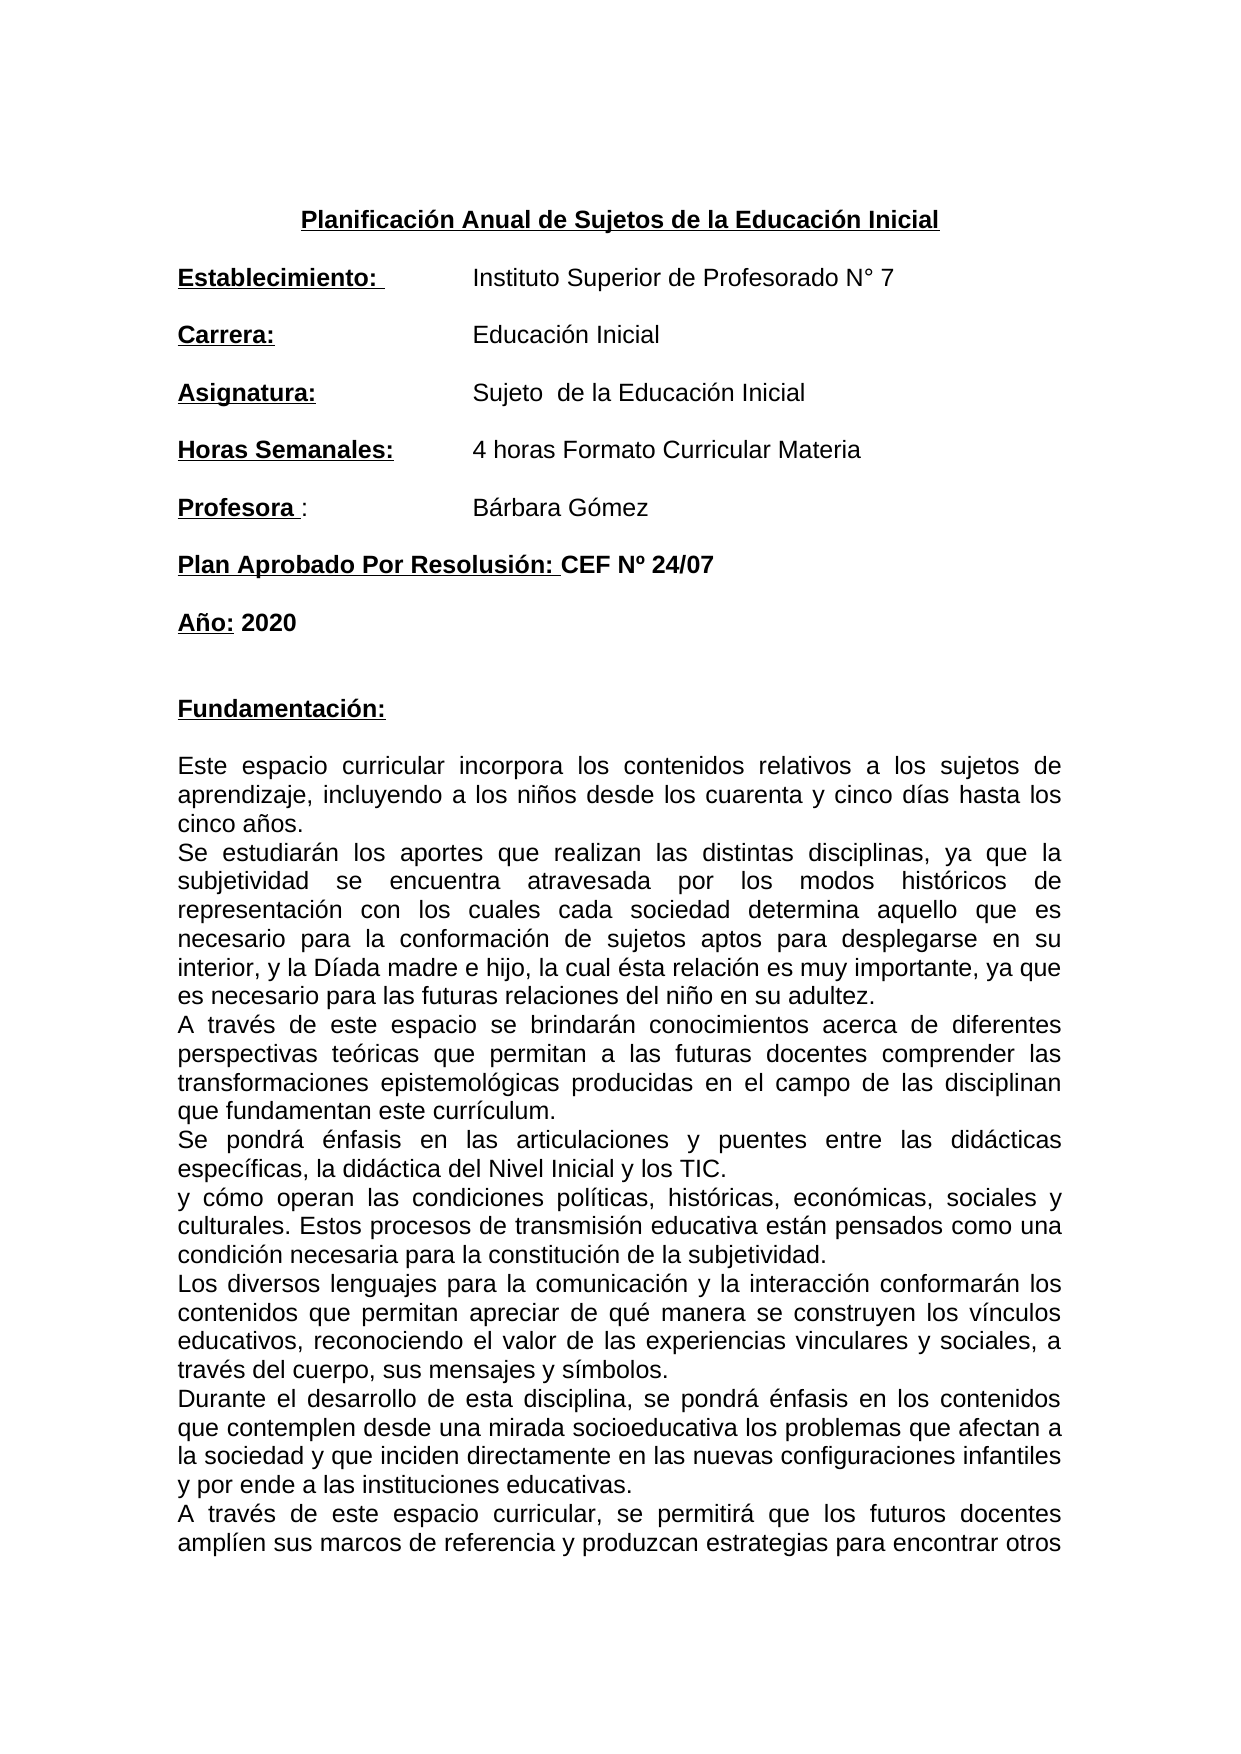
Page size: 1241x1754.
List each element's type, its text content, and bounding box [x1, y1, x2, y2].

text A través de este espacio se brindarán conocimientos acerca de diferentes perspectivas teóricas que permitan a las futuras docentes comprender las transformaciones epistemológicas producidas en el campo de las disciplinan que fundamentan este currículum. [177, 1010, 1063, 1125]
text Este espacio curricular incorpora los contenidos relativos a los sujetos de aprendizaje, incluyendo a los niños desde los cuarenta y cinco días hasta los cinco años. [177, 751, 1063, 838]
text Se pondrá énfasis en las articulaciones y puentes entre las didácticas específicas, la didáctica del Nivel Inicial y los TIC. [177, 1125, 1063, 1183]
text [177, 1499, 1063, 1556]
text Durante el desarrollo de esta disciplina, se pondrá énfasis en los contenidos que contemplen desde una mirada socioeducativa los problemas que afectan a la sociedad y que inciden directamente en las nuevas configuraciones infantiles y por ende a las instituciones educativas. [177, 1384, 1063, 1499]
text Horas Semanales: 4 horas Formato Curricular Materia [177, 435, 1063, 464]
text Plan Aprobado Por Resolusión: CEF Nº 24/07 [177, 550, 1063, 579]
text Los diversos lenguajes para la comunicación y la interacción conformarán los contenidos que permitan apreciar de qué manera se construyen los vínculos educativos, reconociendo el valor de las experiencias vinculares y sociales, a través del cuerpo, sus mensajes y símbolos. [177, 1269, 1063, 1384]
text y cómo operan las condiciones políticas, históricas, económicas, sociales y culturales. Estos procesos de transmisión educativa están pensados como una condición necesaria para la constitución de la subjetividad. [177, 1183, 1063, 1269]
text Establecimiento: Instituto Superior de Profesorado N° 7 [177, 263, 1063, 291]
text Carrera: Educación Inicial [177, 320, 1063, 349]
text Fundamentación: [177, 694, 1063, 723]
text Profesora : Bárbara Gómez [177, 493, 1063, 521]
text Planificación Anual de Sujetos de [177, 205, 1063, 234]
text Año: 2020 [177, 608, 1063, 636]
text Se estudiarán los aportes que realizan las distintas disciplinas, ya que la subjetividad se encuentra atravesada por los modos históricos de representación con los cuales cada sociedad determina aquello que es necesario para la conformación de sujetos aptos para desplegarse en su interior, y la Díada madre e hijo, la cual ésta relación es muy importante, ya que es necesario para las futuras relaciones del niño en su adultez. [177, 838, 1063, 1010]
text Asignatura: Sujeto de la Educación Inicial [177, 378, 1063, 406]
